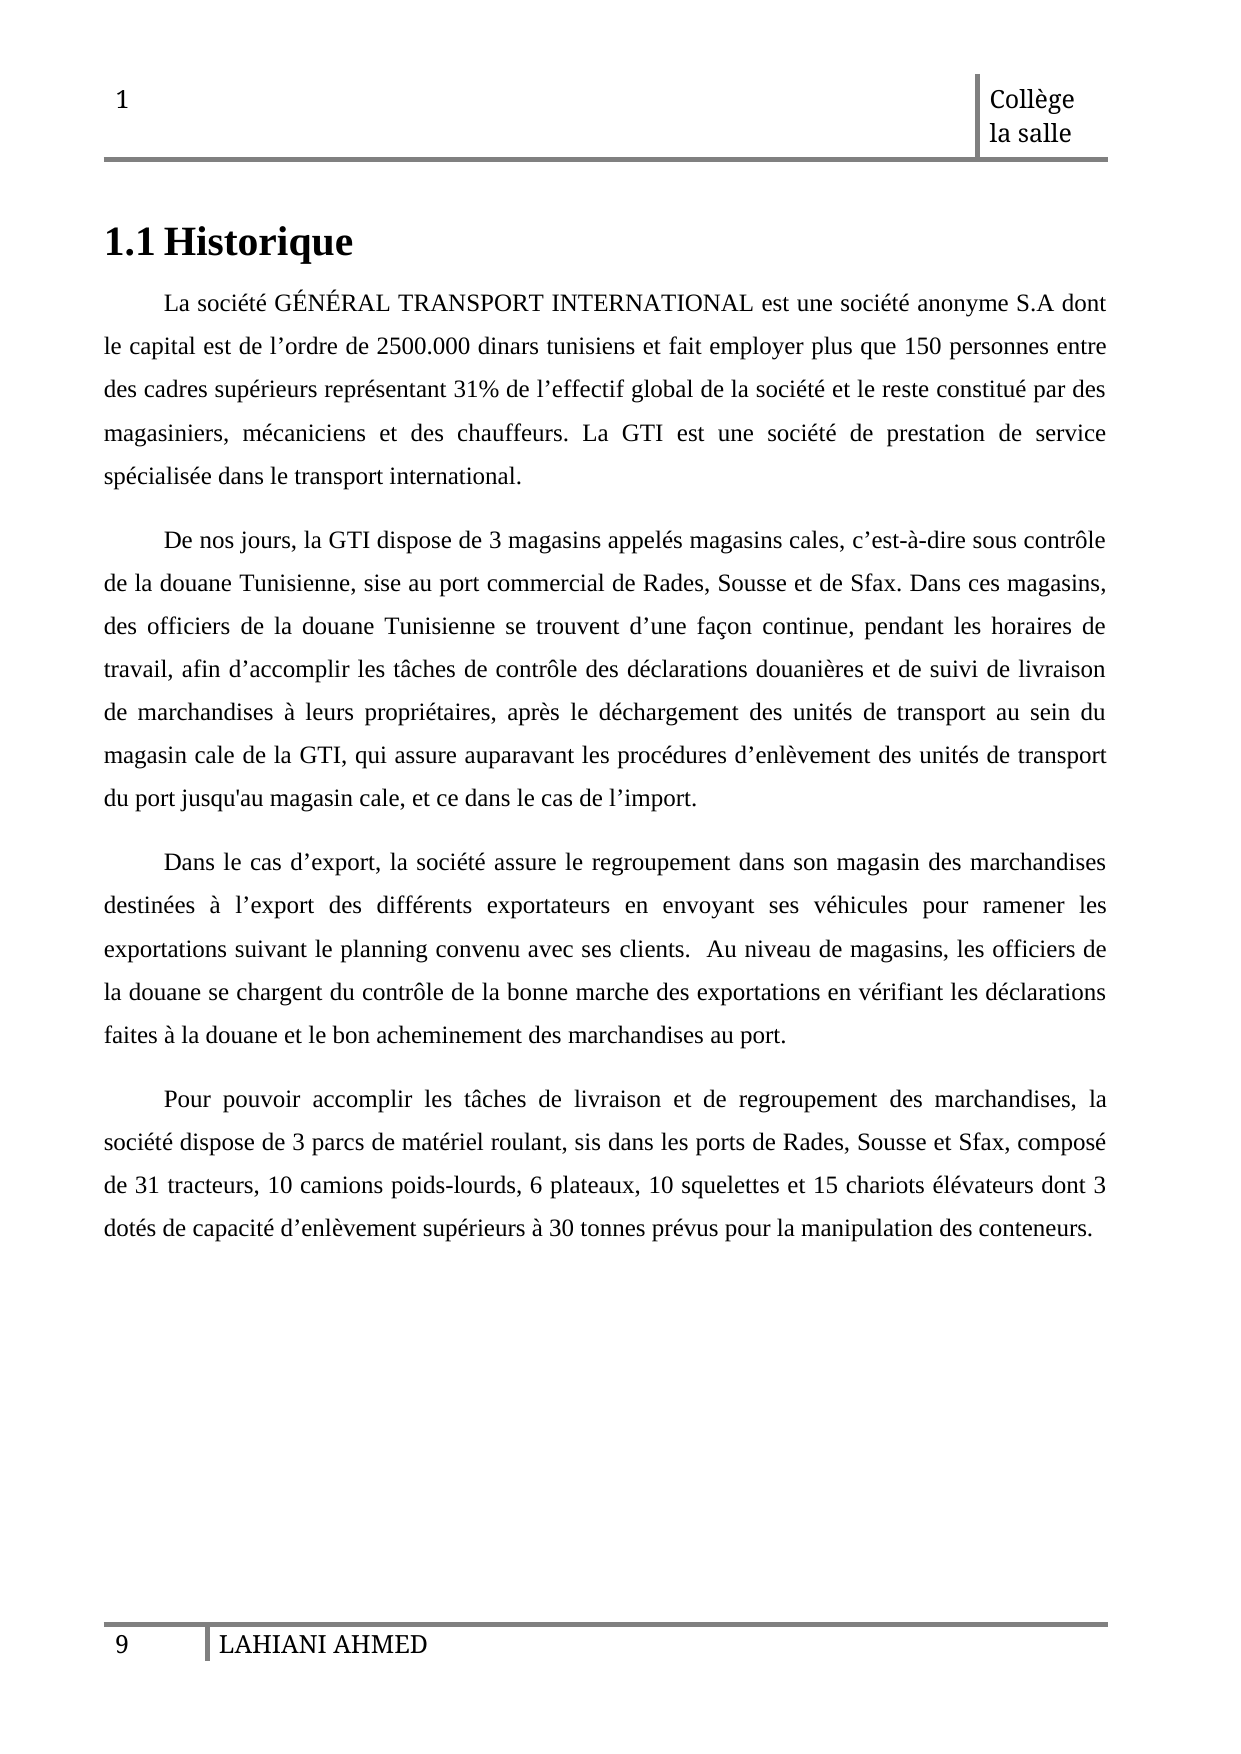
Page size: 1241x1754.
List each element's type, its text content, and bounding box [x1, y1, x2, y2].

text Pour pouvoir accomplir les tâches de livraison et de regroupement des marchandises, la société dispose de 3 parcs de matériel roulant, sis dans les ports de Rades, Sousse et Sfax, composé de 31 tracteurs, 10 camions poids-lourds, 6 plateaux, 10 squelettes et 15 chariots élévateurs dont 3 dotés de capacité d’enlèvement supérieurs à 30 tonnes prévus pour la manipulation des conteneurs. [103, 1084, 1107, 1242]
text La société GÉNÉRAL TRANSPORT INTERNATIONAL est une société anonyme S.A dont le capital est de l’ordre de 2500.000 dinars tunisiens et fait employer plus que 150 personnes entre des cadres supérieurs représentant 31% de l’effectif global de la société et le reste constitué par des magasiniers, mécaniciens et des chauffeurs. La GTI est une société de prestation de service spécialisée dans le transport international. [103, 288, 1107, 489]
subtitle Historique [103, 216, 1107, 264]
text Dans le cas d’export, la société assure le regroupement dans son magasin des marchandises destinées à l’export des différents exportateurs en envoyant ses véhicules pour ramener les exportations suivant le planning convenu avec ses clients. Au niveau de magasins, les officiers de la douane se chargent du contrôle de la bonne marche des exportations en vérifiant les déclarations faites à la douane et le bon acheminement des marchandises au port. [103, 847, 1107, 1049]
text De nos jours, la GTI dispose de 3 magasins appelés magasins cales, c’est-à-dire sous contrôle de la douane Tunisienne, sise au port commercial de Rades, Sousse et de Sfax. Dans ces magasins, des officiers de la douane Tunisienne se trouvent d’une façon continue, pendant les horaires de travail, afin d’accomplir les tâches de contrôle des déclarations douanières et de suivi de livraison de marchandises à leurs propriétaires, après le déchargement des unités de transport au sein du magasin cale de la GTI, qui assure auparavant les procédures d’enlèvement des unités de transport du port jusqu'au magasin cale, et ce dans le cas de l’import. [103, 525, 1107, 812]
